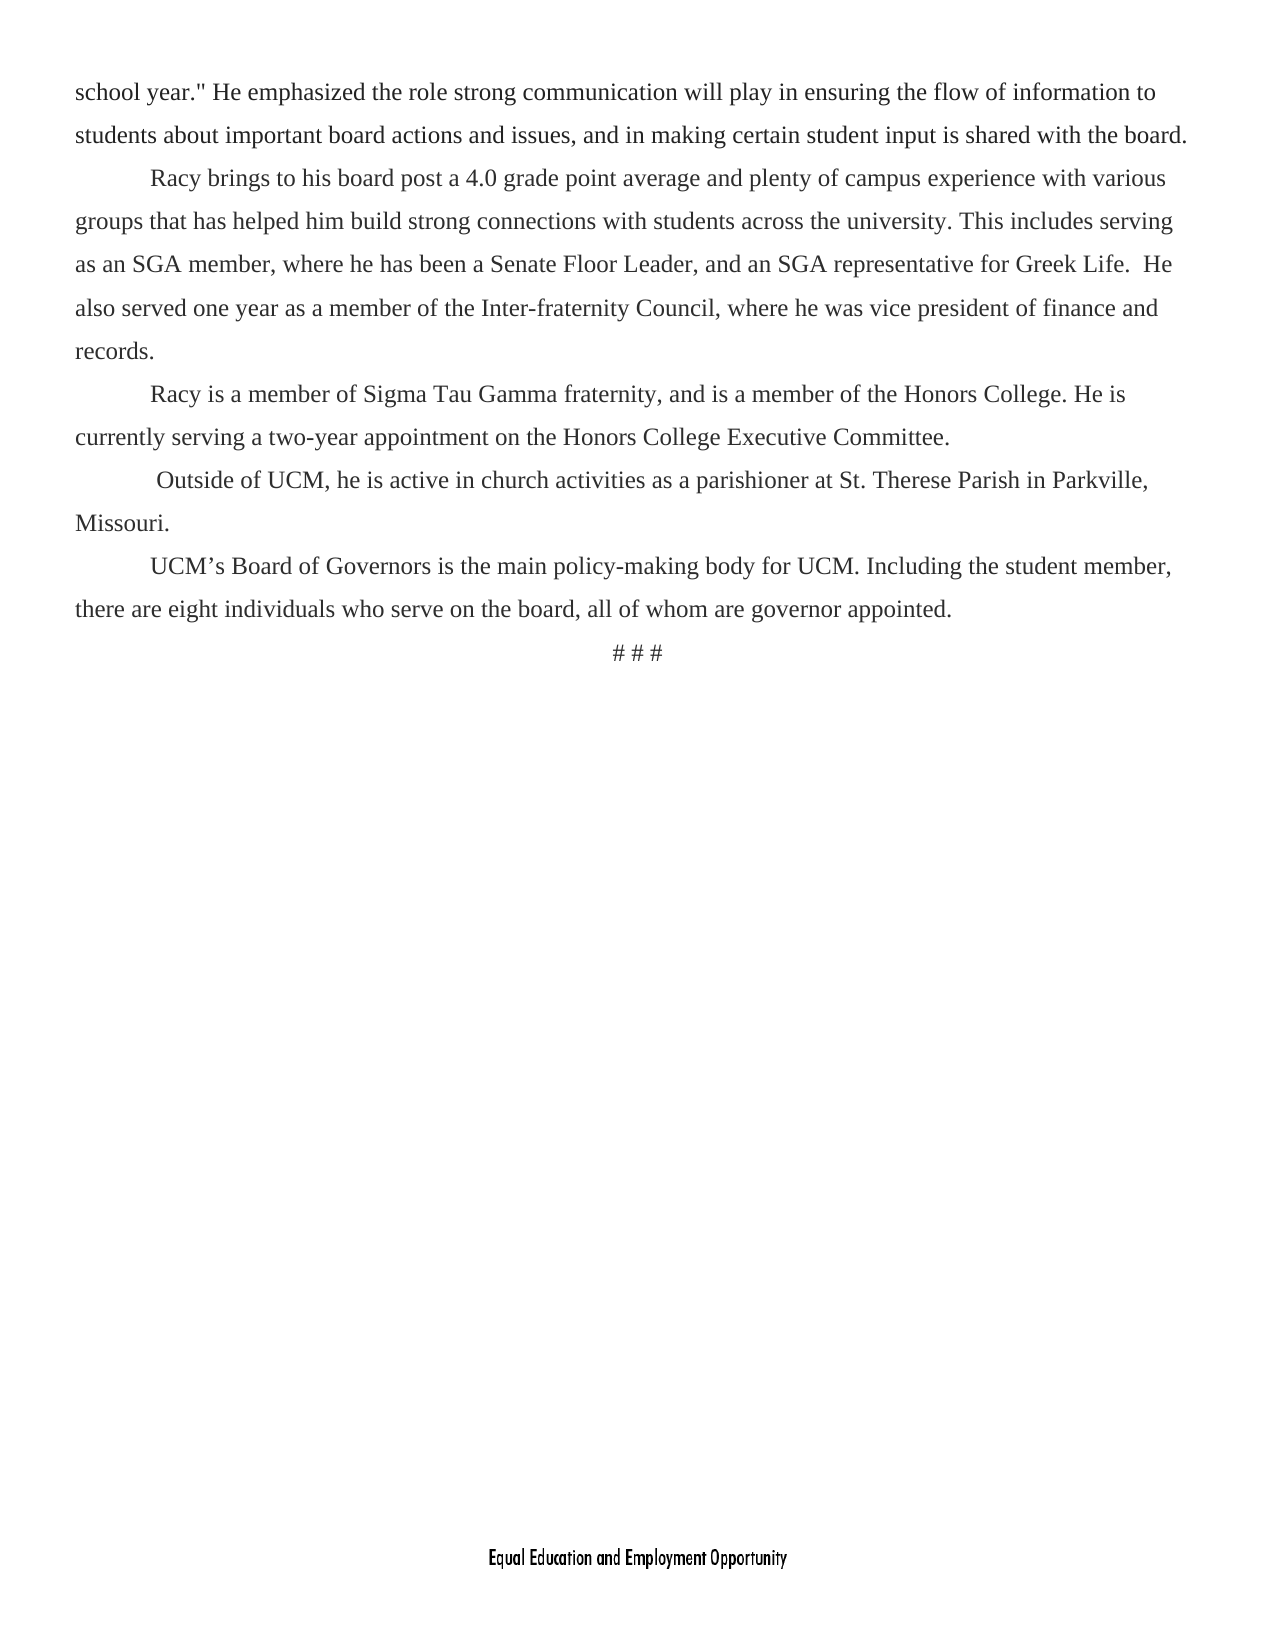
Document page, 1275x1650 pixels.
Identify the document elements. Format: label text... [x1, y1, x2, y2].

text school year." He emphasized the role strong communication will play in ensuring the flow of information to students about important board actions and issues, and in making certain student input is shared with the board. [75, 77, 1200, 149]
picture [487, 1546, 788, 1572]
text Outside of UCM, he is active in church activities as a parishioner at St. Therese Parish in Parkville, Missouri. [75, 465, 1200, 537]
text Racy brings to his board post a 4.0 grade point average and plenty of campus experience with various groups that has helped him build strong connections with students across the university. This includes serving as an SGA member, where he has been a Senate Floor Leader, and an SGA representative for Greek Life. He also served one year as a member of the Inter-fraternity Council, where he was vice president of finance and records. [75, 163, 1200, 364]
text UCM’s Board of Governors is the main policy-making body for UCM. Including the student member, there are eight individuals who serve on the board, all of whom are governor appointed. [75, 551, 1200, 623]
text # # # [75, 638, 1200, 666]
text Racy is a member of Sigma Tau Gamma fraternity, and is a member of the Honors College. He is currently serving a two-year appointment on the Honors College Executive Committee. [75, 379, 1200, 451]
